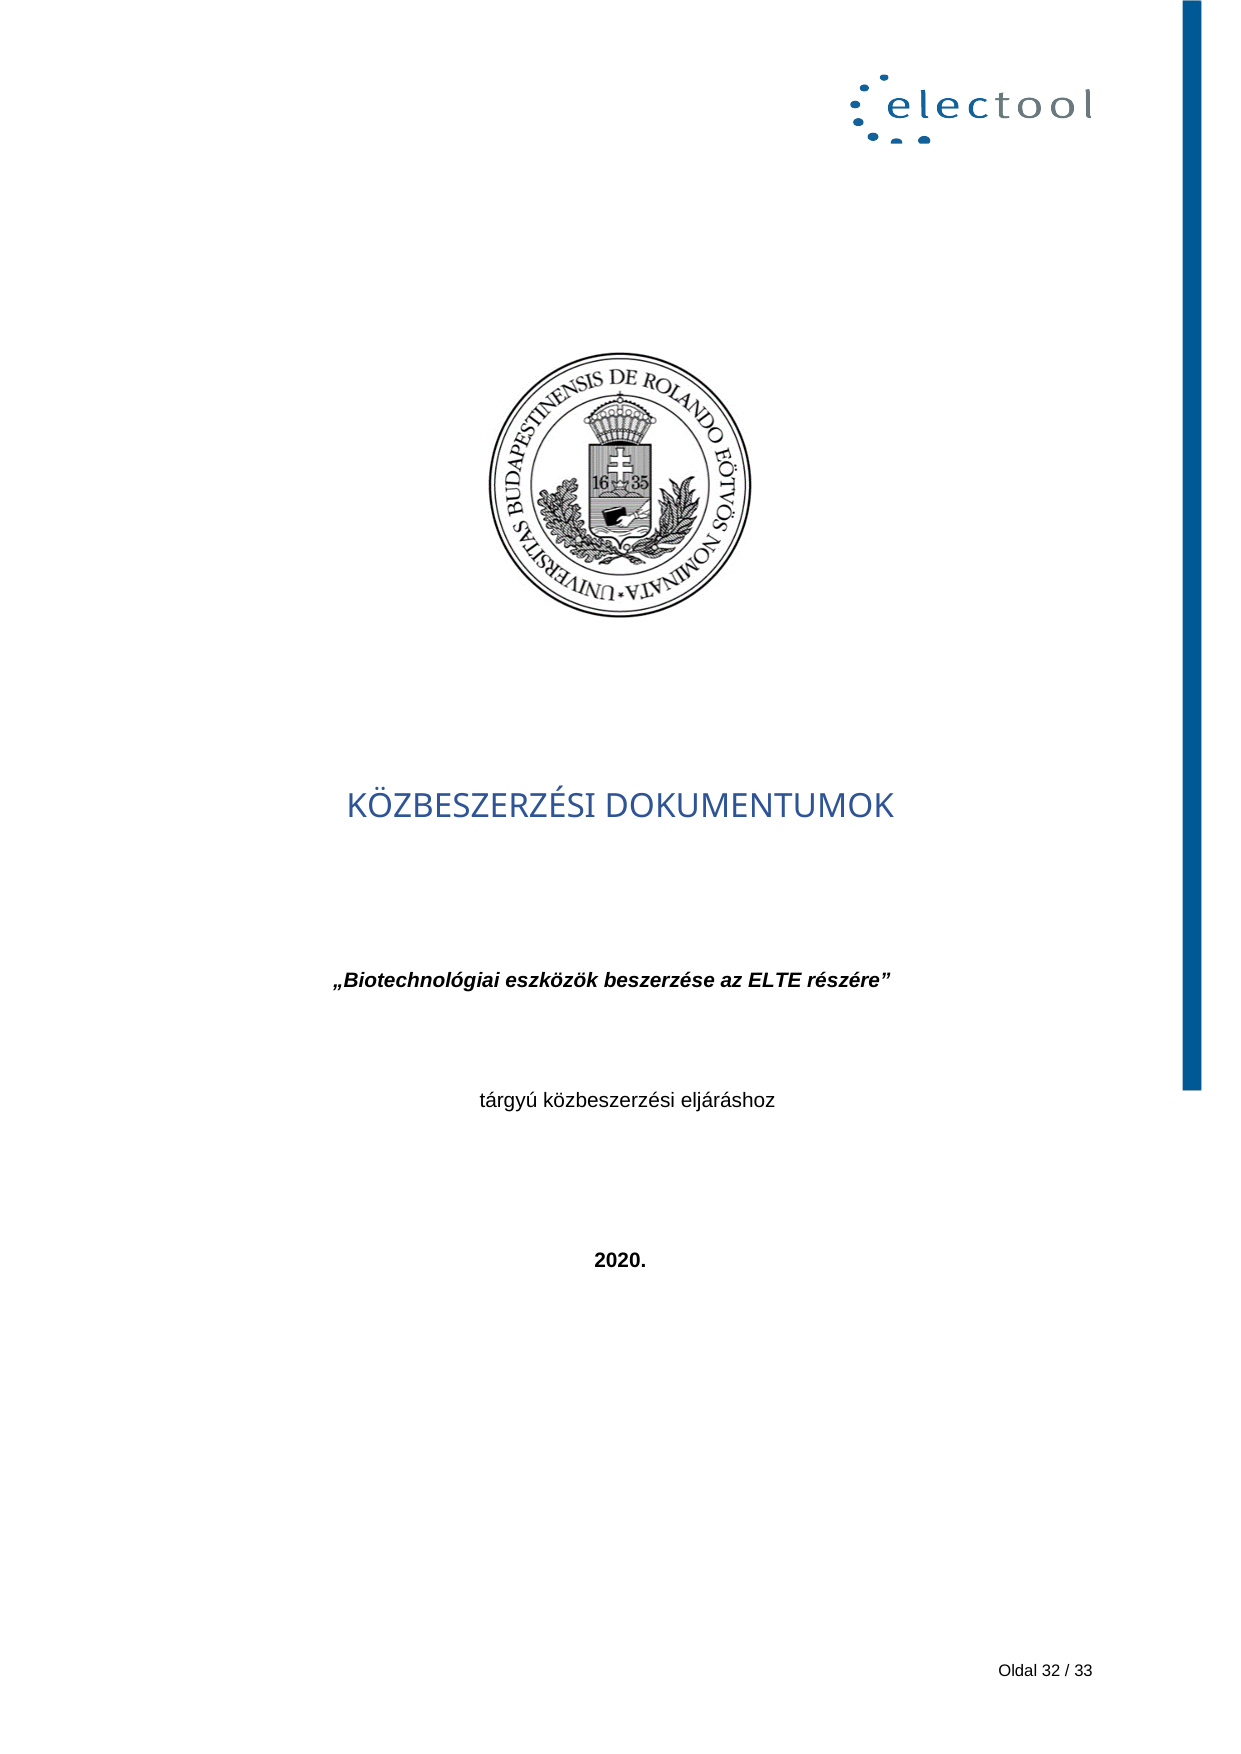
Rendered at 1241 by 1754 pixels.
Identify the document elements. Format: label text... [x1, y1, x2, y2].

picture [1181, 0, 1204, 1090]
picture [850, 74, 1091, 144]
text „Biotechnológiai eszközök beszerzése az ELTE részére” [148, 968, 1078, 992]
picture [481, 345, 759, 625]
subtitle KÖZBESZERZÉSI DOKUMENTUMOK [148, 782, 1093, 828]
text tárgyú közbeszerzési eljáráshoz [148, 1088, 1107, 1112]
text 2020. [148, 1248, 1093, 1272]
